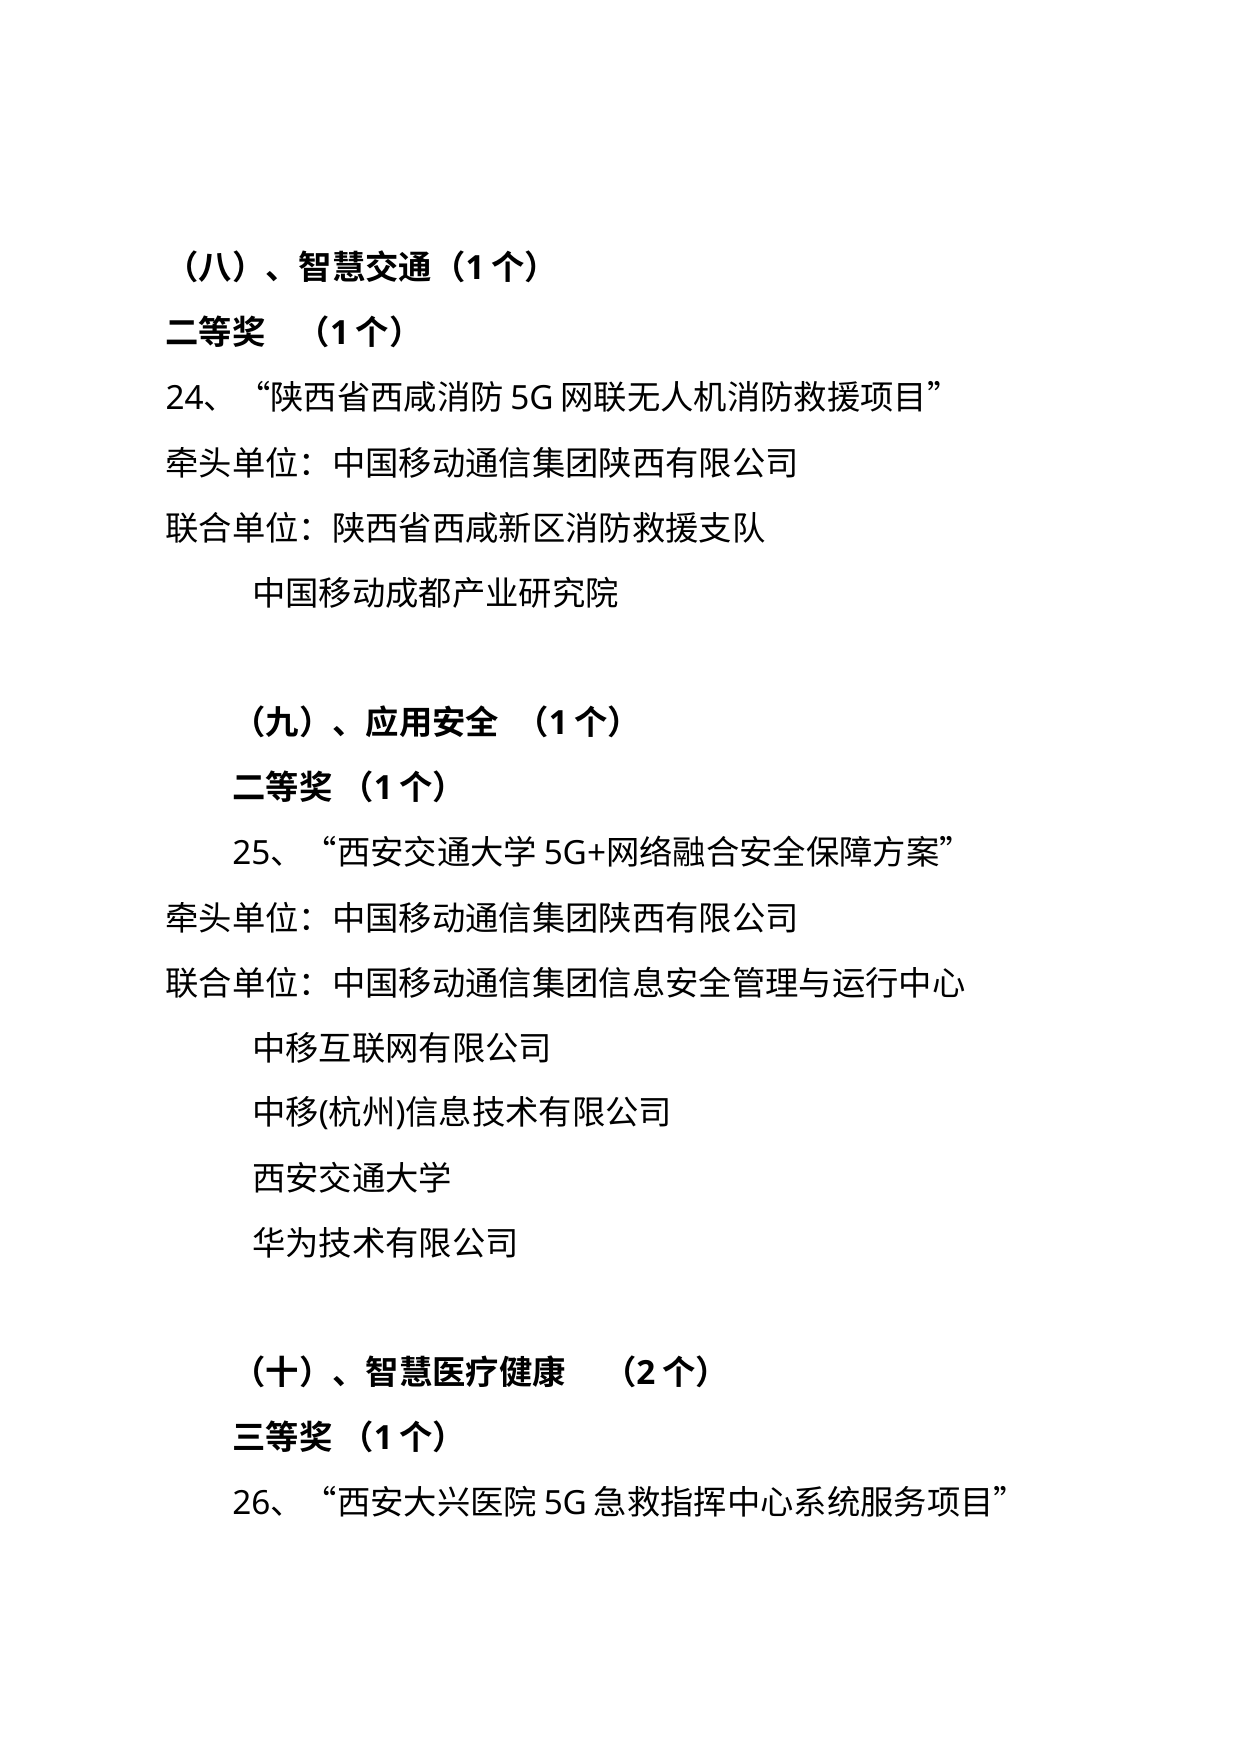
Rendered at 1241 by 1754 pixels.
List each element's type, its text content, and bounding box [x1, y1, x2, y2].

list 西安交通大学 [165, 1143, 1087, 1208]
text 二等奖 （1个） [165, 753, 1087, 818]
list 联合单位：中国移动通信集团信息安全管理与运行中心 [165, 948, 1087, 1013]
list 牵头单位：中国移动通信集团陕西有限公司 [165, 883, 1087, 948]
text （九）、应用安全 （1个） [165, 688, 1087, 753]
list 中移(杭州)信息技术有限公司 [165, 1078, 1087, 1143]
text （十）、智慧医疗健康 （2个） [165, 1338, 1087, 1403]
text 25、“西安交通大学5G+网络融合安全保障方案” [165, 818, 1087, 883]
text 26、“西安大兴医院5G急救指挥中心系统服务项目” [165, 1468, 1087, 1533]
text 三等奖 （1个） [165, 1403, 1087, 1468]
list 牵头单位：中国移动通信集团陕西有限公司 [165, 428, 1087, 493]
list 联合单位：陕西省西咸新区消防救援支队 [165, 493, 1087, 558]
list （八）、智慧交通（1个） [165, 233, 1087, 298]
list 华为技术有限公司 [165, 1208, 1087, 1273]
list 中国移动成都产业研究院 [165, 558, 1087, 623]
list 二等奖 （1个） [165, 298, 1087, 363]
list 中移互联网有限公司 [165, 1013, 1087, 1078]
list 24、“陕西省西咸消防5G网联无人机消防救援项目” [165, 363, 1087, 428]
